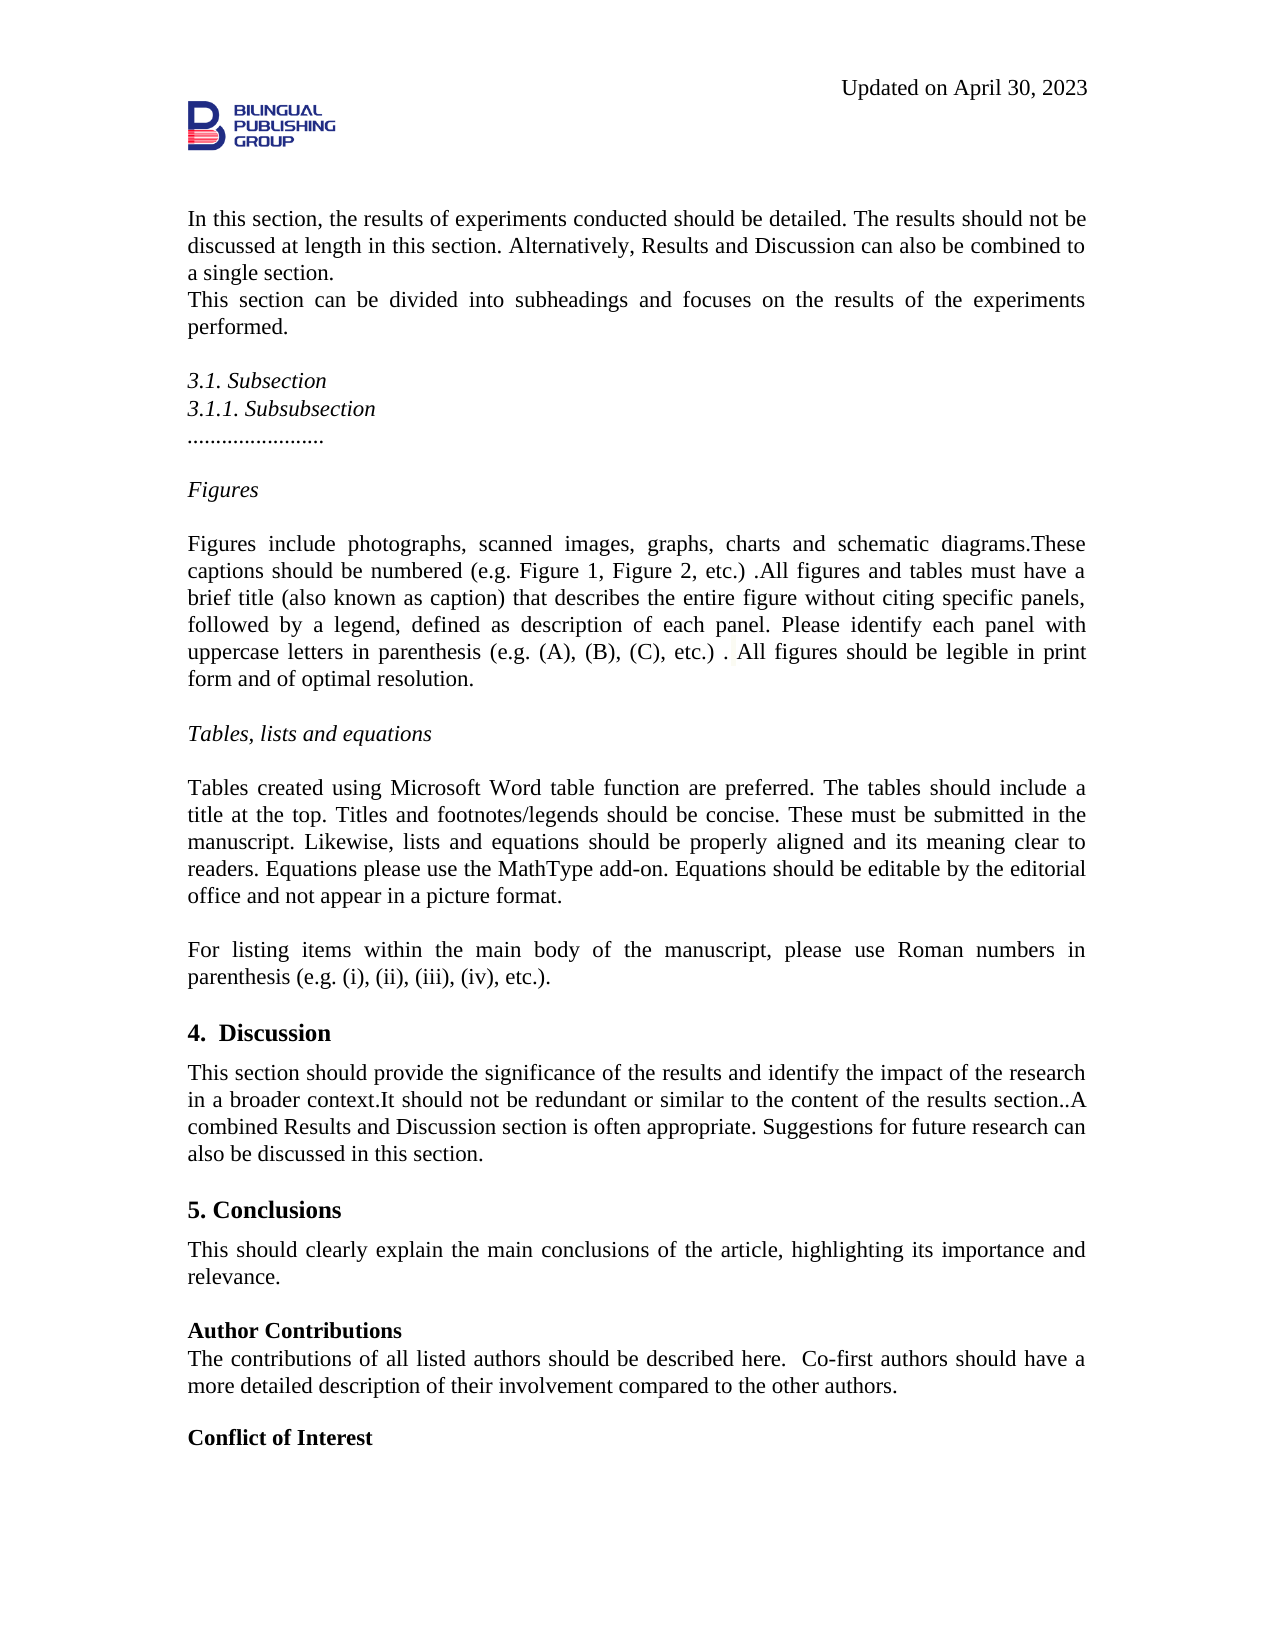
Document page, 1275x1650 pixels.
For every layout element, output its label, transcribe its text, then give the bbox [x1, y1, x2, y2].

text Figures [187, 476, 1087, 503]
text This section should provide the significance of the results and identify the impact of the research in a broader context.It should not be redundant or similar to the content of the results section..A combined Results and Discussion section is often appropriate. Suggestions for future research can also be discussed in this section. [187, 1059, 1087, 1167]
text Author Contributions [187, 1317, 1087, 1344]
text Tables, lists and equations [187, 719, 1087, 746]
text This section can be divided into subheadings and focuses on the results of the experiments performed. [187, 286, 1087, 340]
text This should clearly explain the main conclusions of the article, highlighting its importance and relevance. [187, 1236, 1087, 1290]
text In this section, the results of experiments conducted should be detailed. The results should not be discussed at length in this section. Alternatively, Results and Discussion can also be combined to a single section. [187, 205, 1087, 286]
subtitle Conflict of Interest [187, 1423, 1057, 1451]
text Figures include photographs, scanned images, graphs, charts and schematic diagrams.These captions should be numbered (e.g. Figure 1, Figure 2, etc.) .All figures and tables must have a brief title (also known as caption) that describes the entire figure without citing specific panels, followed by a legend, defined as description of each panel. Please identify each panel with uppercase letters in parenthesis (e.g. (A), (B), (C), etc.) . All figures should be legible in print form and of optimal resolution. [187, 530, 1087, 692]
text Tables created using Microsoft Word table function are preferred. The tables should include a title at the top. Titles and footnotes/legends should be concise. These must be submitted in the manuscript. Likewise, lists and equations should be properly aligned and its meaning clear to readers. Equations please use the MathType add-on. Equations should be editable by the editorial office and not appear in a picture format. [187, 773, 1087, 909]
text 3.1.1. Subsubsection [187, 394, 1087, 421]
text For listing items within the main body of the manuscript, please use Roman numbers in parenthesis (e.g. (i), (ii), (iii), (iv), etc.). [187, 936, 1087, 990]
text The contributions of all listed authors should be described here. Co-first authors should have a more detailed description of their involvement compared to the other authors. [187, 1344, 1087, 1398]
picture [187, 100, 336, 151]
text 3.1. Subsection [187, 367, 1087, 394]
text ........................ [187, 421, 1087, 448]
subtitle Discussion [187, 1019, 1057, 1046]
subtitle Conclusions [187, 1196, 1057, 1223]
